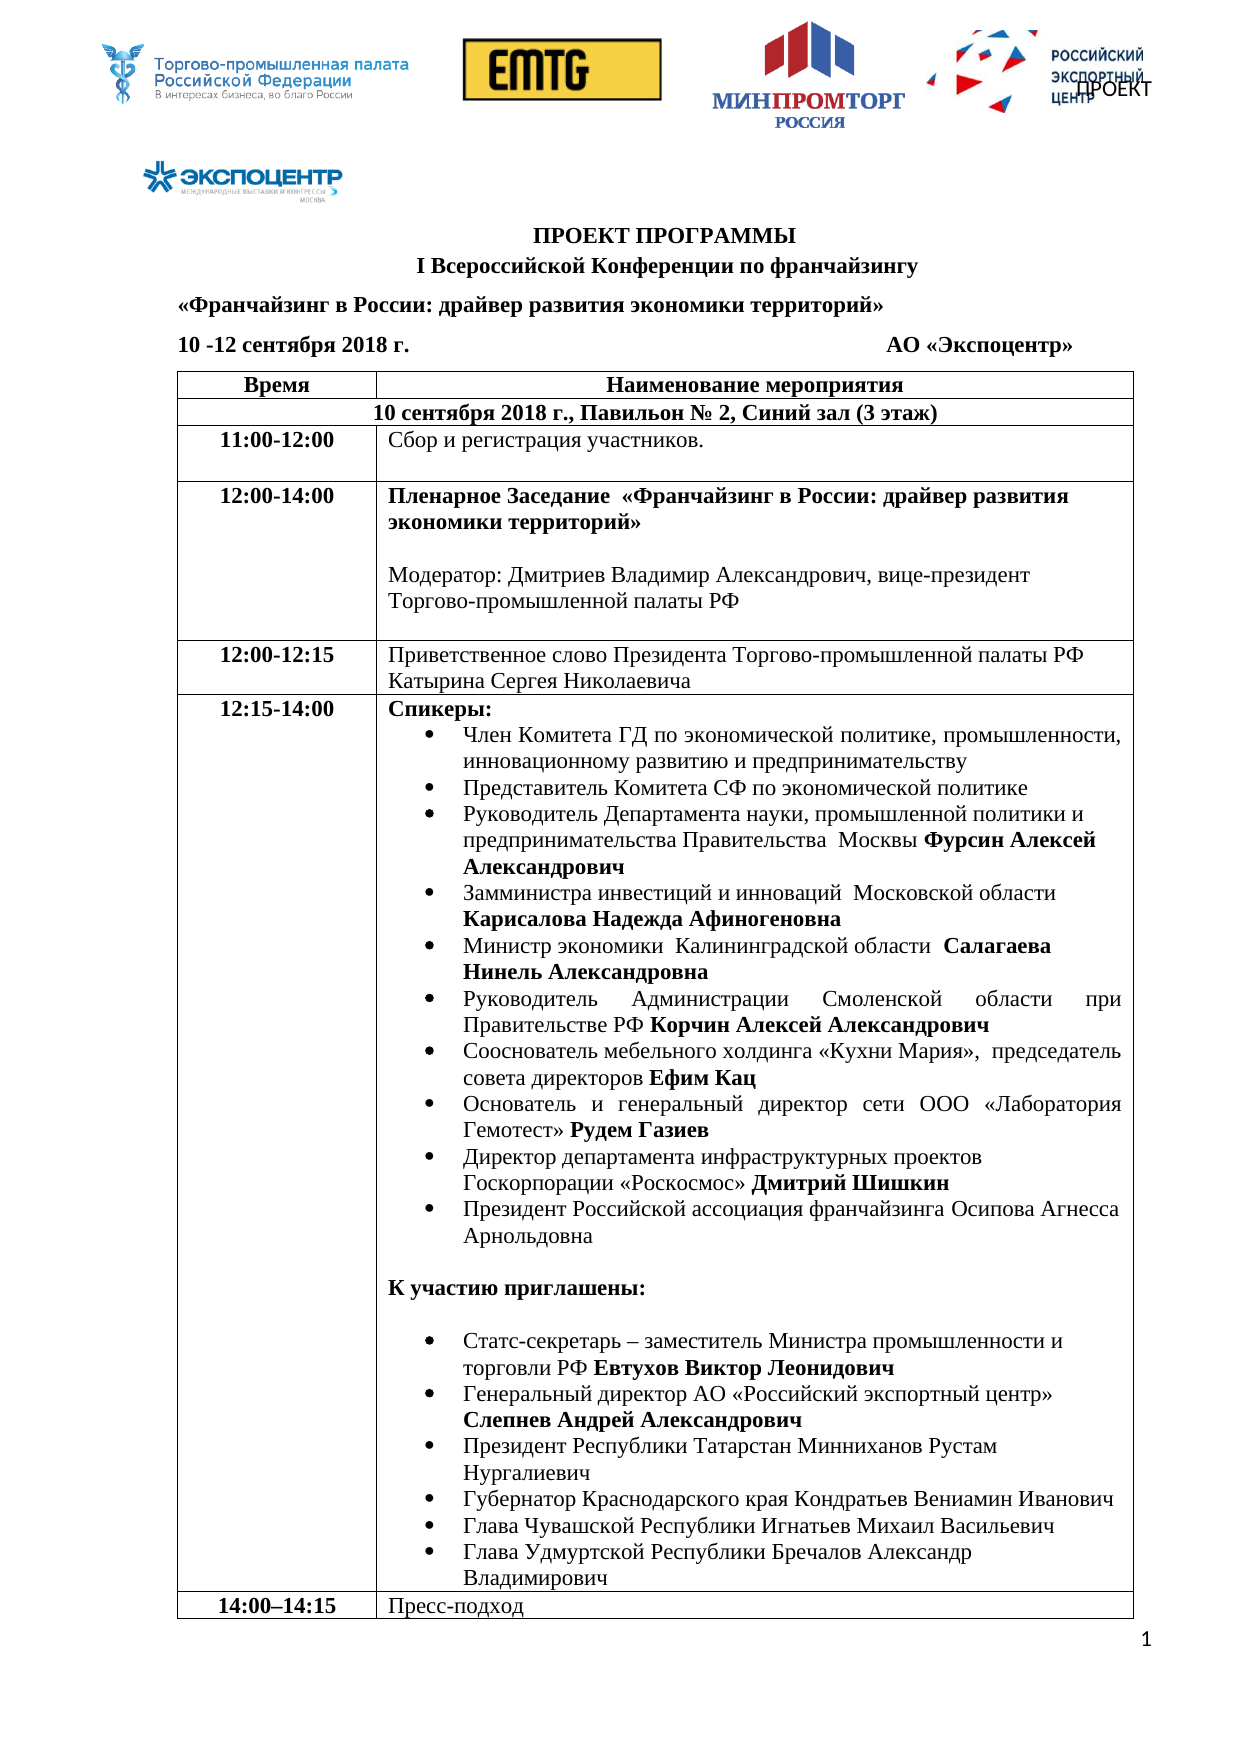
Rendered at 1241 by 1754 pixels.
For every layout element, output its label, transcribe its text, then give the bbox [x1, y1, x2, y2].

table_cell 10 сентября 2018 г., Павильон № 2, Синий зал (3 этаж) [178, 399, 1133, 425]
table_cell Сбор и регистрация участников. [377, 426, 1133, 481]
table_header Наименование мероприятия [377, 372, 1133, 398]
text «Франчайзинг в России: драйвер развития экономики территорий» [177, 292, 1152, 318]
text I Всероссийской Конференции по франчайзингу [177, 252, 1152, 278]
table_cell 11:00-12:00 [178, 426, 376, 481]
text 10 -12 сентября 2018 г. АО «Экспоцентр» [177, 331, 1152, 357]
table_cell 12:00-12:15 [178, 641, 376, 694]
picture [712, 21, 905, 128]
text ПРОЕКТ ПРОГРАММЫ [177, 222, 1152, 248]
table_cell 12:00-14:00 [178, 482, 376, 640]
table_cell Пленарное Заседание «Франчайзинг в России: драйвер развития экономики территорий» Модератор: Дмитриев Владимир Александрович, вице-президент Торгово-промышленной палаты РФ [377, 482, 1133, 640]
picture [48, 0, 663, 250]
table_cell Спикеры: Член Комитета ГД по экономической политике, промышленности, инновационному развитию и предпринимательству Представитель Комитета СФ по экономической политике Руководитель Департамента науки, промышленной политики и предпринимательства Правительства Москвы Фурсин Алексей Александрович Замминистра инвестиций и инноваций Московской области Карисалова Надежда Афиногеновна Министр экономики Калининградской области Салагаева Нинель Александровна Руководитель Администрации Смоленской области при Правительстве РФ Корчин Алексей Александрович Сооснователь мебельного холдинга «Кухни Мария», председатель совета директоров Ефим Кац Основатель и генеральный директор сети ООО «Лаборатория Гемотест» Рудем Газиев Директор департамента инфраструктурных проектов Госкорпорации «Роскосмос» Дмитрий Шишкин Президент Российской ассоциация франчайзинга Осипова Агнесса Арнольдовна К участию приглашены: Статс-секретарь – заместитель Министра промышленности и торговли РФ Евтухов Виктор Леонидович Генеральный директор АО «Российский экспортный центр» Слепнев Андрей Александрович Президент Республики Татарстан Минниханов Рустам Нургалиевич Губернатор Краснодарского края Кондратьев Вениамин Иванович Глава Чувашской Республики Игнатьев Михаил Васильевич Глава Удмуртской Республики Бречалов Александр Владимирович [377, 695, 1133, 1591]
picture [926, 30, 1143, 113]
table_cell 14:00–14:15 [178, 1592, 376, 1618]
table_header Время [178, 372, 376, 398]
table_cell Пресс-подход [377, 1592, 1133, 1618]
table_cell Приветственное слово Президента Торгово-промышленной палаты РФ Катырина Сергея Николаевича [377, 641, 1133, 694]
table_cell 12:15-14:00 [178, 695, 376, 1591]
